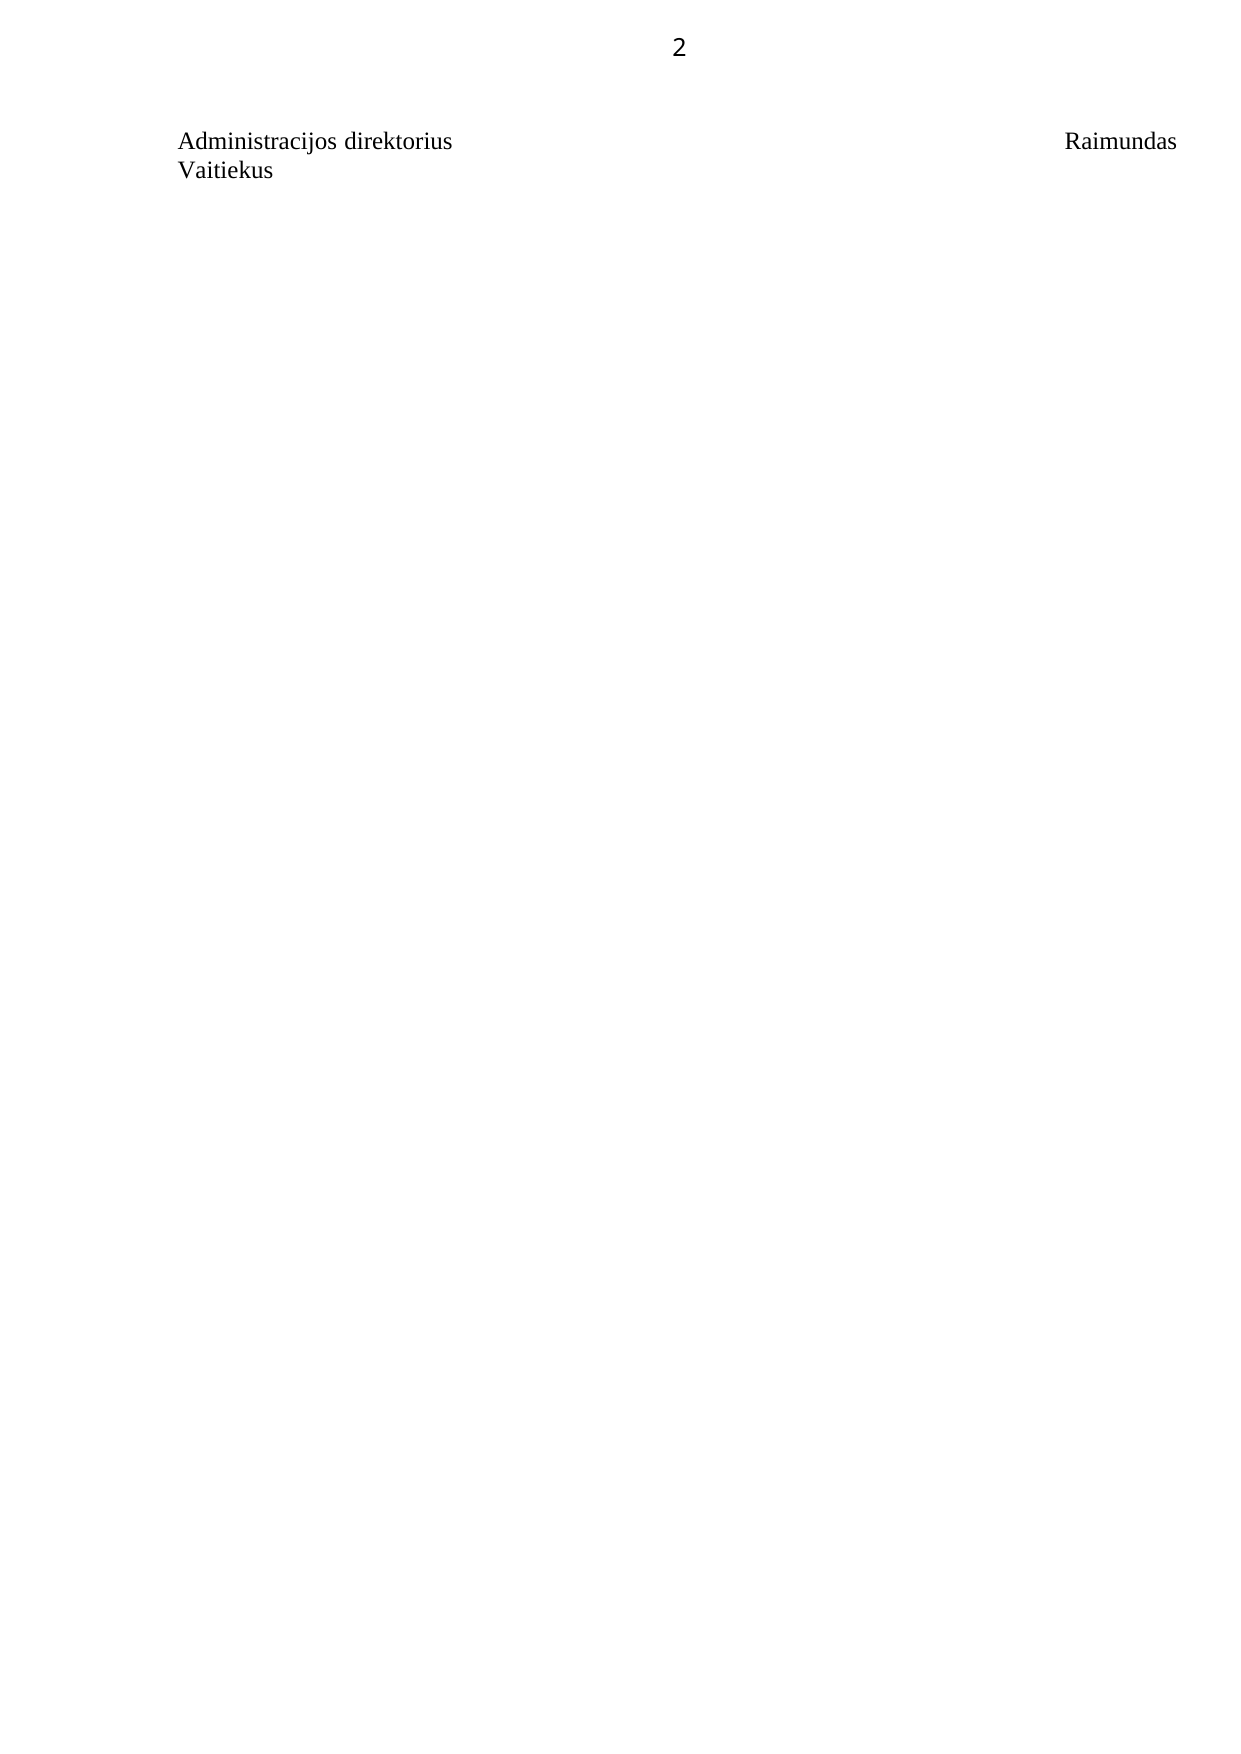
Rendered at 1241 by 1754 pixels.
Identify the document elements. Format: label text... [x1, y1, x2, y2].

subtitle Administracijos direktorius Raimundas Vaitiekus [177, 126, 1181, 184]
